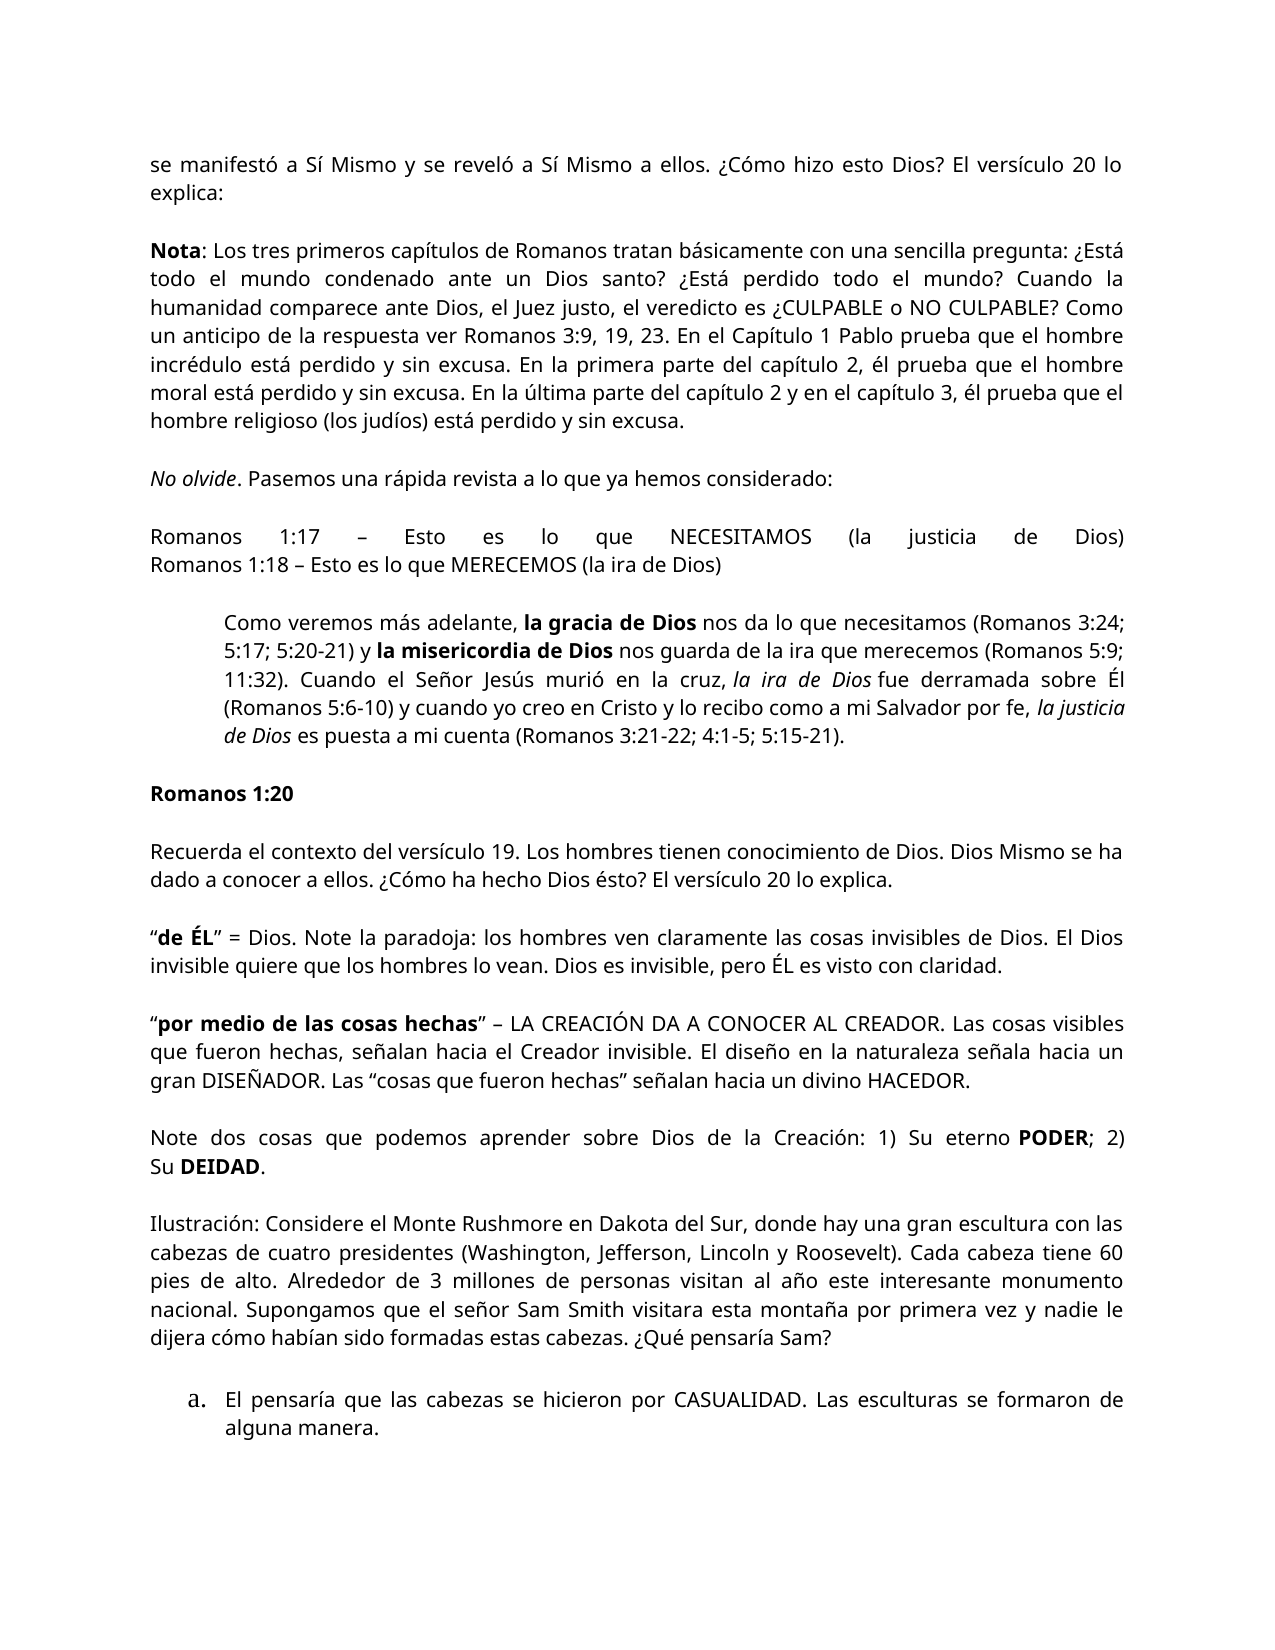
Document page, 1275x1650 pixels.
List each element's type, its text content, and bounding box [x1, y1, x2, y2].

text “por medio de las cosas hechas” – LA CREACIÓN DA A CONOCER AL CREADOR. Las cosas visibles que fueron hechas, señalan hacia el Creador invisible. El diseño en la naturaleza señala hacia un gran DISEÑADOR. Las “cosas que fueron hechas” señalan hacia un divino HACEDOR. [150, 1009, 1125, 1094]
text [150, 150, 1125, 207]
text Note dos cosas que podemos aprender sobre Dios de la Creación: 1) Su eterno PODER; 2) Su DEIDAD. [150, 1123, 1125, 1180]
text Romanos 1:17 – Esto es lo que NECESITAMOS (la justicia de Dios) Romanos 1:18 – Esto es lo que MERECEMOS (la ira de Dios) [150, 522, 1125, 579]
text Nota: Los tres primeros capítulos de Romanos tratan básicamente con una sencilla pregunta: ¿Está todo el mundo condenado ante un Dios santo? ¿Está perdido todo el mundo? Cuando la humanidad comparece ante Dios, el Juez justo, el veredicto es ¿CULPABLE o NO CULPABLE? Como un anticipo de la respuesta ver Romanos 3:9, 19, 23. En el Capítulo 1 Pablo prueba que el hombre incrédulo está perdido y sin excusa. En la primera parte del capítulo 2, él prueba que el hombre moral está perdido y sin excusa. En la última parte del capítulo 2 y en el capítulo 3, él prueba que el hombre religioso (los judíos) está perdido y sin excusa. [150, 236, 1125, 435]
text “de ÉL” = Dios. Note la paradoja: los hombres ven claramente las cosas invisibles de Dios. El Dios invisible quiere que los hombres lo vean. Dios es invisible, pero ÉL es visto con claridad. [150, 923, 1125, 980]
text No olvide. Pasemos una rápida revista a lo que ya hemos considerado: [150, 464, 1125, 493]
text Romanos 1:20 [150, 779, 1125, 808]
text Como veremos más adelante, la gracia de Dios nos da lo que necesitamos (Romanos 3:24; 5:17; 5:20-21) y la misericordia de Dios nos guarda de la ira que merecemos (Romanos 5:9; 11:32). Cuando el Señor Jesús murió en la cruz, la ira de Dios fue derramada sobre Él (Romanos 5:6-10) y cuando yo creo en Cristo y lo recibo como a mi Salvador por fe, la justicia de Dios es puesta a mi cuenta (Romanos 3:21-22; 4:1-5; 5:15-21). [224, 608, 1125, 750]
list El pensaría que las cabezas se hicieron por CASUALIDAD. Las esculturas se formaron de alguna manera. [187, 1381, 1125, 1442]
text Recuerda el contexto del versículo 19. Los hombres tienen conocimiento de Dios. Dios Mismo se ha dado a conocer a ellos. ¿Cómo ha hecho Dios ésto? El versículo 20 lo explica. [150, 837, 1125, 894]
text Ilustración: Considere el Monte Rushmore en Dakota del Sur, donde hay una gran escultura con las cabezas de cuatro presidentes (Washington, Jefferson, Lincoln y Roosevelt). Cada cabeza tiene 60 pies de alto. Alrededor de 3 millones de personas visitan al año este interesante monumento nacional. Supongamos que el señor Sam Smith visitara esta montaña por primera vez y nadie le dijera cómo habían sido formadas estas cabezas. ¿Qué pensaría Sam? [150, 1209, 1125, 1352]
